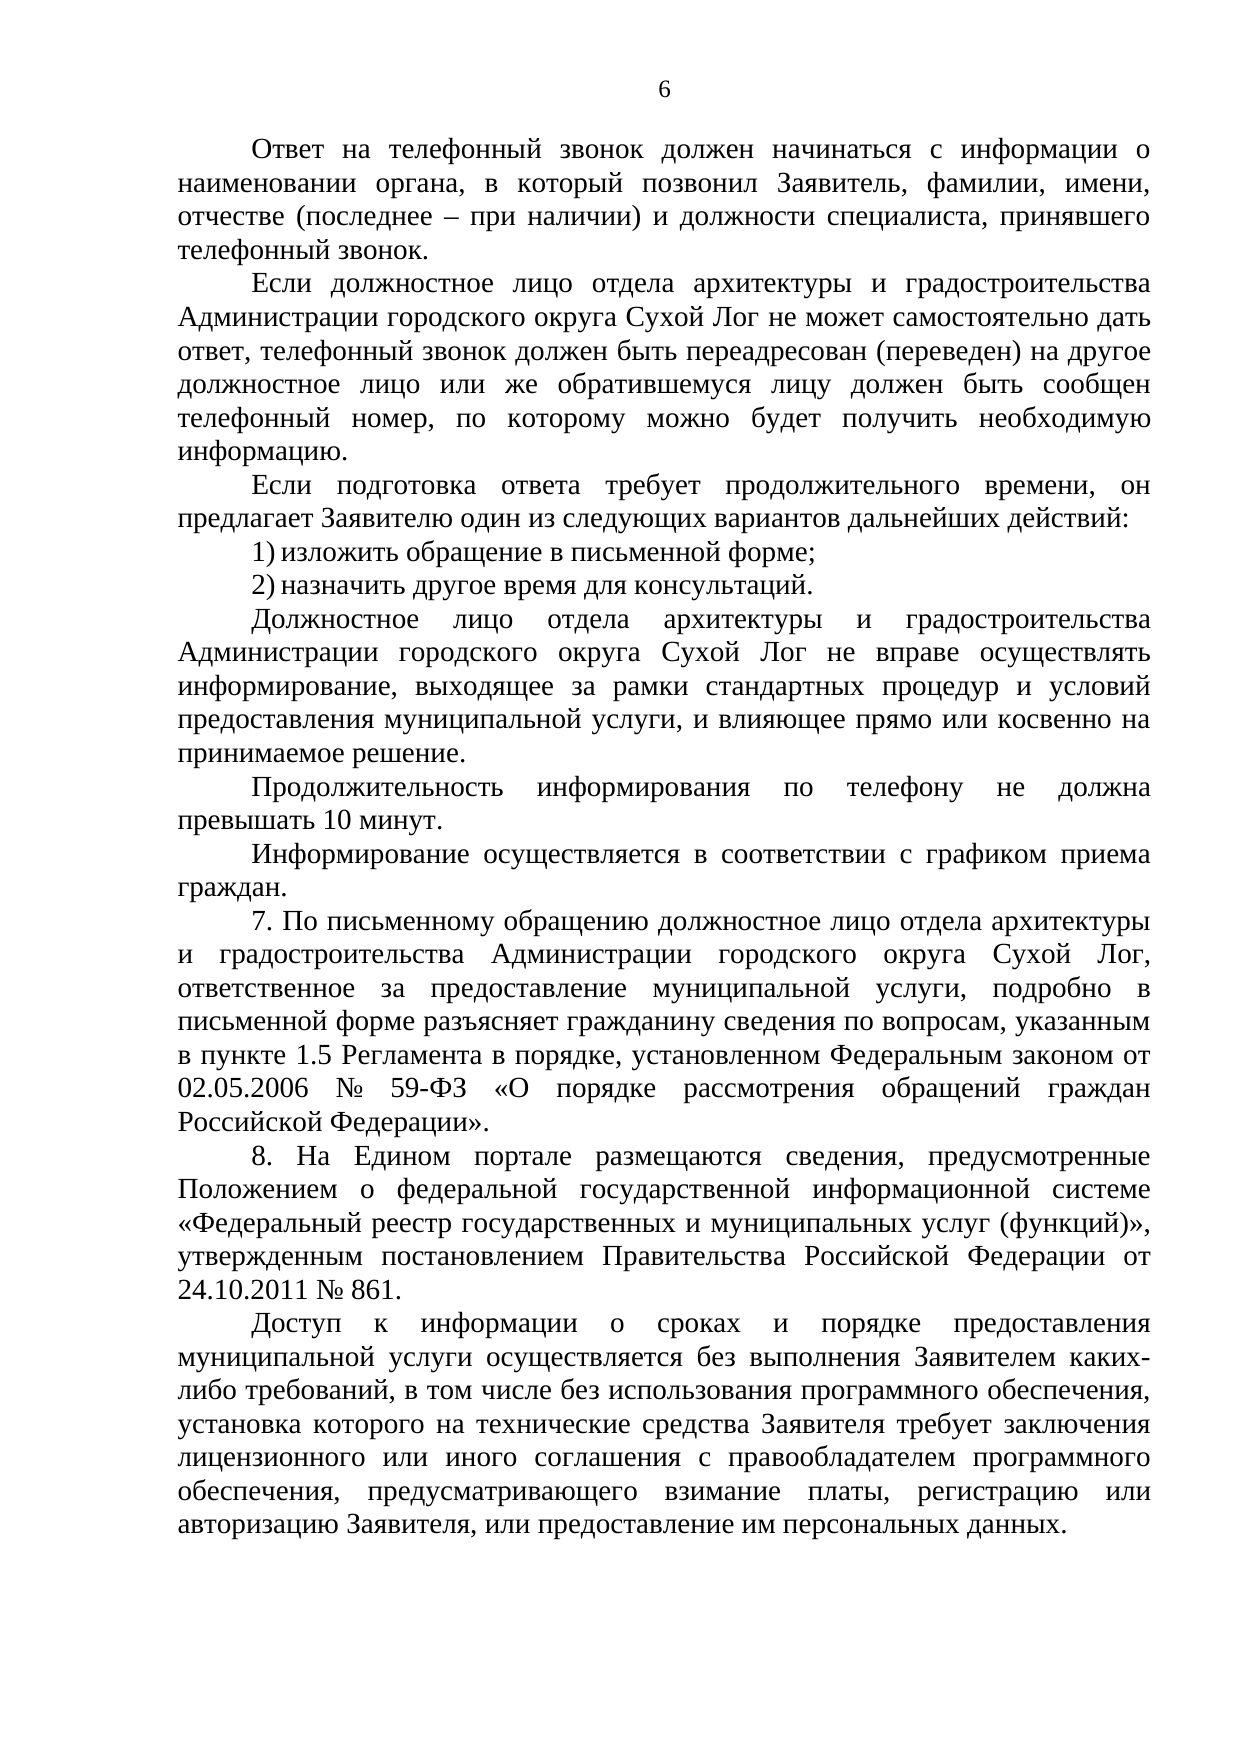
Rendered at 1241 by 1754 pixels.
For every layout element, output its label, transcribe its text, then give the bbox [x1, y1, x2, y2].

text 8. На Едином портале размещаются сведения, предусмотренные Положением о федеральной государственной информационной системе «Федеральный реестр государственных и муниципальных услуг (функций)», утвержденным постановлением Правительства Российской Федерации от 24.10.2011 № 861. [177, 1138, 1152, 1305]
text Доступ к информации о сроках и порядке предоставления муниципальной услуги осуществляется без выполнения Заявителем каких-либо требований, в том числе без использования программного обеспечения, установка которого на технические средства Заявителя требует заключения лицензионного или иного соглашения с правообладателем программного обеспечения, предусматривающего взимание платы, регистрацию или авторизацию Заявителя, или предоставление им персональных данных. [177, 1305, 1152, 1540]
text Информирование осуществляется в соответствии с графиком приема граждан. [177, 836, 1152, 903]
text 7. По письменному обращению должностное лицо отдела архитектуры и градостроительства Администрации городского округа Сухой Лог, ответственное за предоставление муниципальной услуги, подробно в письменной форме разъясняет гражданину сведения по вопросам, указанным в пункте 1.5 Регламента в порядке, установленном Федеральным законом от 02.05.2006 № 59-ФЗ «О порядке рассмотрения обращений граждан Российской Федерации». [177, 903, 1152, 1138]
text Должностное лицо отдела архитектуры и градостроительства Администрации городского округа Сухой Лог не вправе осуществлять информирование, выходящее за рамки стандартных процедур и условий предоставления муниципальной услуги, и влияющее прямо или косвенно на принимаемое решение. [177, 601, 1152, 769]
text Если подготовка ответа требует продолжительного времени, он предлагает Заявителю один из следующих вариантов дальнейших действий: [177, 467, 1152, 534]
text Ответ на телефонный звонок должен начинаться с информации о наименовании органа, в который позвонил Заявитель, фамилии, имени, отчестве (последнее – при наличии) и должности специалиста, принявшего телефонный звонок. [177, 131, 1152, 266]
list назначить другое время для консультаций. [177, 567, 1152, 601]
list изложить обращение в письменной форме; [177, 534, 1152, 567]
text Если должностное лицо отдела архитектуры и градостроительства Администрации городского округа Сухой Лог не может самостоятельно дать ответ, телефонный звонок должен быть переадресован (переведен) на другое должностное лицо или же обратившемуся лицу должен быть сообщен телефонный номер, по которому можно будет получить необходимую информацию. [177, 266, 1152, 467]
text Продолжительность информирования по телефону не должна превышать 10 минут. [177, 769, 1152, 836]
